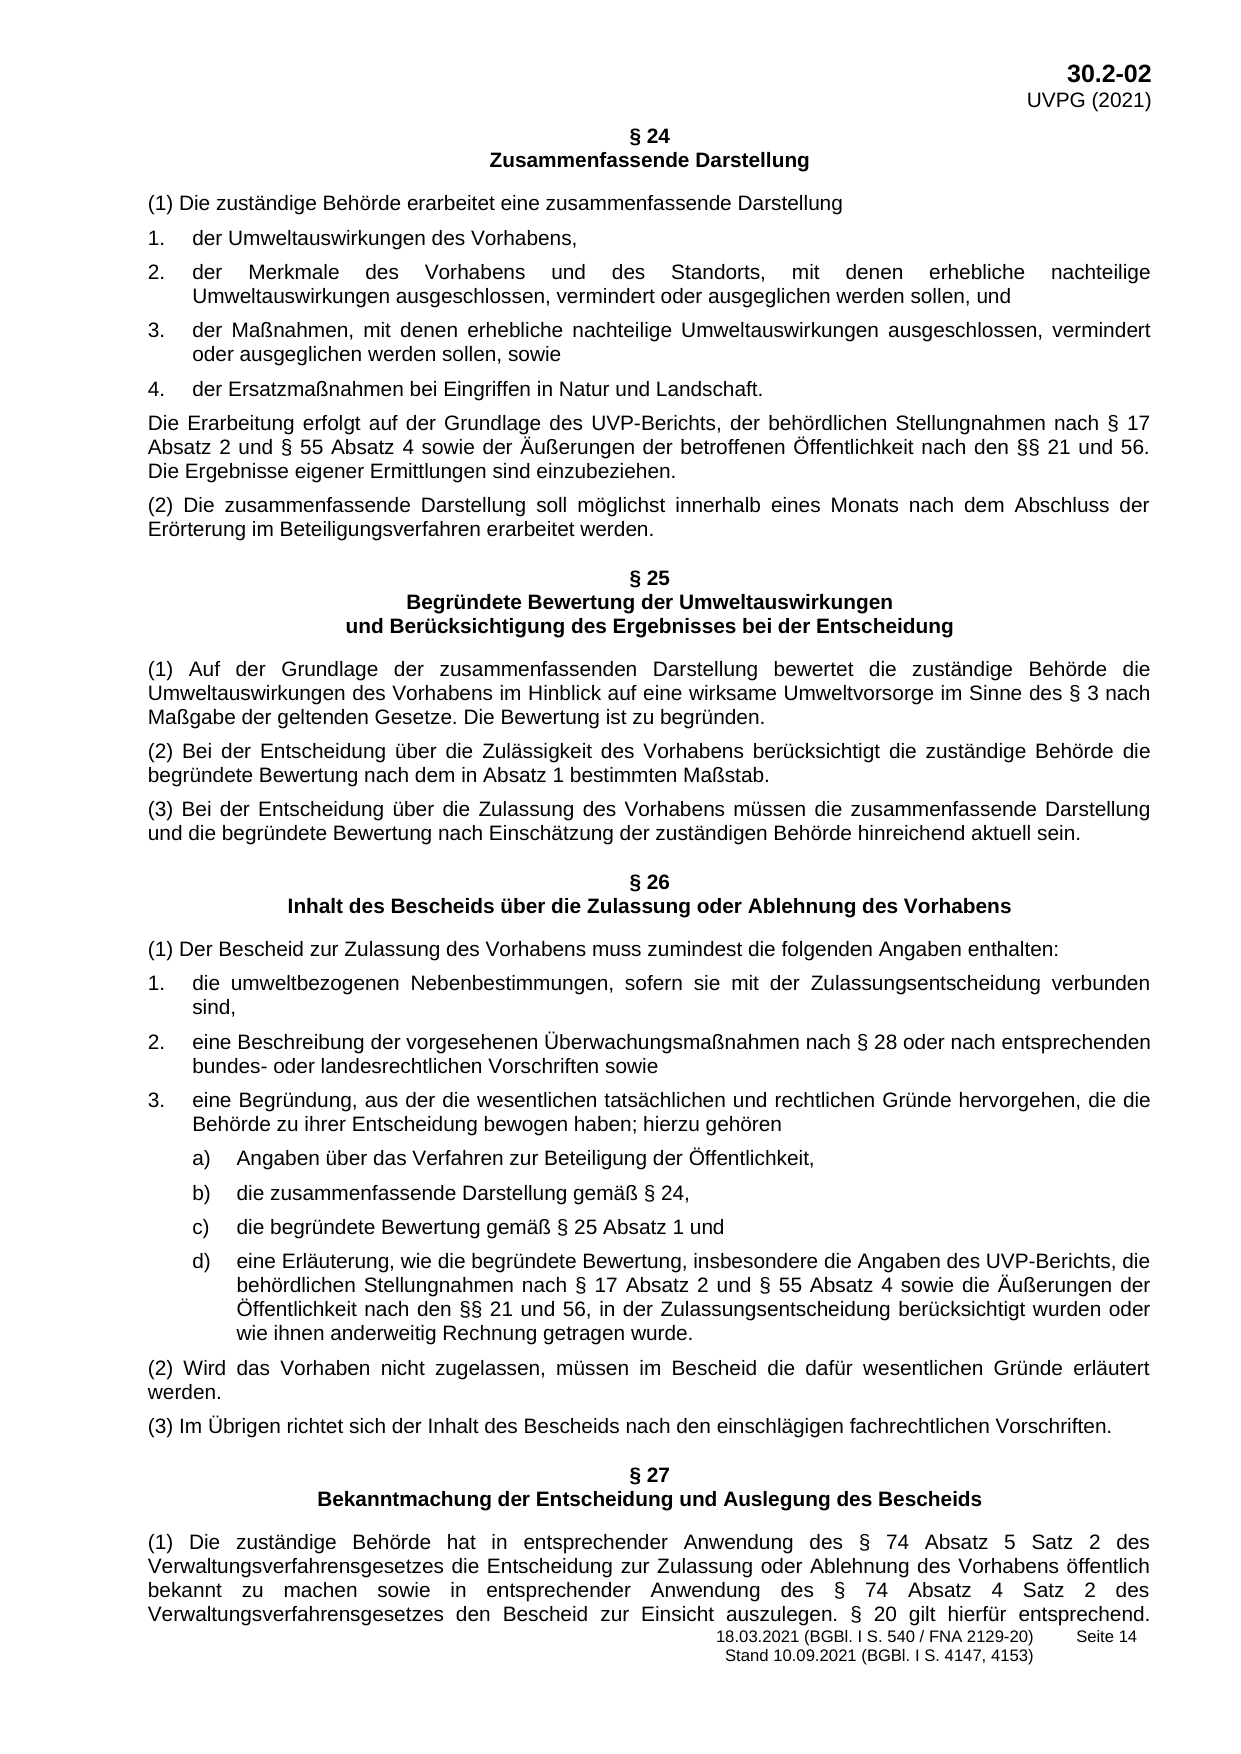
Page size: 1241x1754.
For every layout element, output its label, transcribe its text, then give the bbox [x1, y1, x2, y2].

subtitle § 25 Begründete Bewertung der Umweltauswirkungen und Berücksichtigung des Ergebnisses bei der Entscheidung [148, 566, 1152, 638]
text (2) Die zusammenfassende Darstellung soll möglichst innerhalb eines Monats nach dem Abschluss der Erörterung im Beteiligungsverfahren erarbeitet werden. [148, 493, 1152, 541]
subtitle § 24 Zusammenfassende Darstellung [148, 124, 1152, 172]
text 4. der Ersatzmaßnahmen bei Eingriffen in Natur und Landschaft. [148, 376, 1152, 400]
text 2. der Merkmale des Vorhabens und des Standorts, mit denen erhebliche nachteilige Umweltauswirkungen ausgeschlossen, vermindert oder ausgeglichen werden sollen, und [148, 260, 1152, 308]
text c) die begründete Bewertung gemäß § 25 Absatz 1 und [192, 1215, 1152, 1239]
text 3. der Maßnahmen, mit denen erhebliche nachteilige Umweltauswirkungen ausgeschlossen, vermindert oder ausgeglichen werden sollen, sowie [148, 318, 1152, 366]
text 2. eine Beschreibung der vorgesehenen Überwachungsmaßnahmen nach § 28 oder nach entsprechenden bundes- oder landesrechtlichen Vorschriften sowie [148, 1029, 1152, 1077]
text 1. der Umweltauswirkungen des Vorhabens, [148, 225, 1152, 249]
text d) eine Erläuterung, wie die begründete Bewertung, insbesondere die Angaben des UVP-Berichts, die behördlichen Stellungnahmen nach § 17 Absatz 2 und § 55 Absatz 4 sowie die Äußerungen der Öffentlichkeit nach den §§ 21 und 56, in der Zulassungsentscheidung berücksichtigt wurden oder wie ihnen anderweitig Rechnung getragen wurde. [192, 1249, 1152, 1345]
text (2) Bei der Entscheidung über die Zulässigkeit des Vorhabens berücksichtigt die zuständige Behörde die begründete Bewertung nach dem in Absatz 1 bestimmten Maßstab. [148, 739, 1152, 787]
text (3) Im Übrigen richtet sich der Inhalt des Bescheids nach den einschlägigen fachrechtlichen Vorschriften. [148, 1414, 1152, 1438]
text (1) Der Bescheid zur Zulassung des Vorhabens muss zumindest die folgenden Angaben enthalten: [148, 937, 1152, 961]
text (1) Die zuständige Behörde erarbeitet eine zusammenfassende Darstellung [148, 191, 1152, 215]
subtitle § 27 Bekanntmachung der Entscheidung und Auslegung des Bescheids [148, 1463, 1152, 1511]
text (3) Bei der Entscheidung über die Zulassung des Vorhabens müssen die zusammenfassende Darstellung und die begründete Bewertung nach Einschätzung der zuständigen Behörde hinreichend aktuell sein. [148, 797, 1152, 845]
text (2) Wird das Vorhaben nicht zugelassen, müssen im Bescheid die dafür wesentlichen Gründe erläutert werden. [148, 1356, 1152, 1403]
text a) Angaben über das Verfahren zur Beteiligung der Öffentlichkeit, [192, 1146, 1152, 1170]
text 1. die umweltbezogenen Nebenbestimmungen, sofern sie mit der Zulassungsentscheidung verbunden sind, [148, 971, 1152, 1019]
text (1) Auf der Grundlage der zusammenfassenden Darstellung bewertet die zuständige Behörde die Umweltauswirkungen des Vorhabens im Hinblick auf eine wirksame Umweltvorsorge im Sinne des § 3 nach Maßgabe der geltenden Gesetze. Die Bewertung ist zu begründen. [148, 657, 1152, 728]
text 3. eine Begründung, aus der die wesentlichen tatsächlichen und rechtlichen Gründe hervorgehen, die die Behörde zu ihrer Entscheidung bewogen haben; hierzu gehören [148, 1088, 1152, 1136]
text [148, 1529, 1152, 1625]
text Die Erarbeitung erfolgt auf der Grundlage des UVP-Berichts, der behördlichen Stellungnahmen nach § 17 Absatz 2 und § 55 Absatz 4 sowie der Äußerungen der betroffenen Öffentlichkeit nach den §§ 21 und 56. Die Ergebnisse eigener Ermittlungen sind einzubeziehen. [148, 411, 1152, 483]
text b) die zusammenfassende Darstellung gemäß § 24, [192, 1181, 1152, 1204]
subtitle § 26 Inhalt des Bescheids über die Zulassung oder Ablehnung des Vorhabens [148, 870, 1152, 918]
